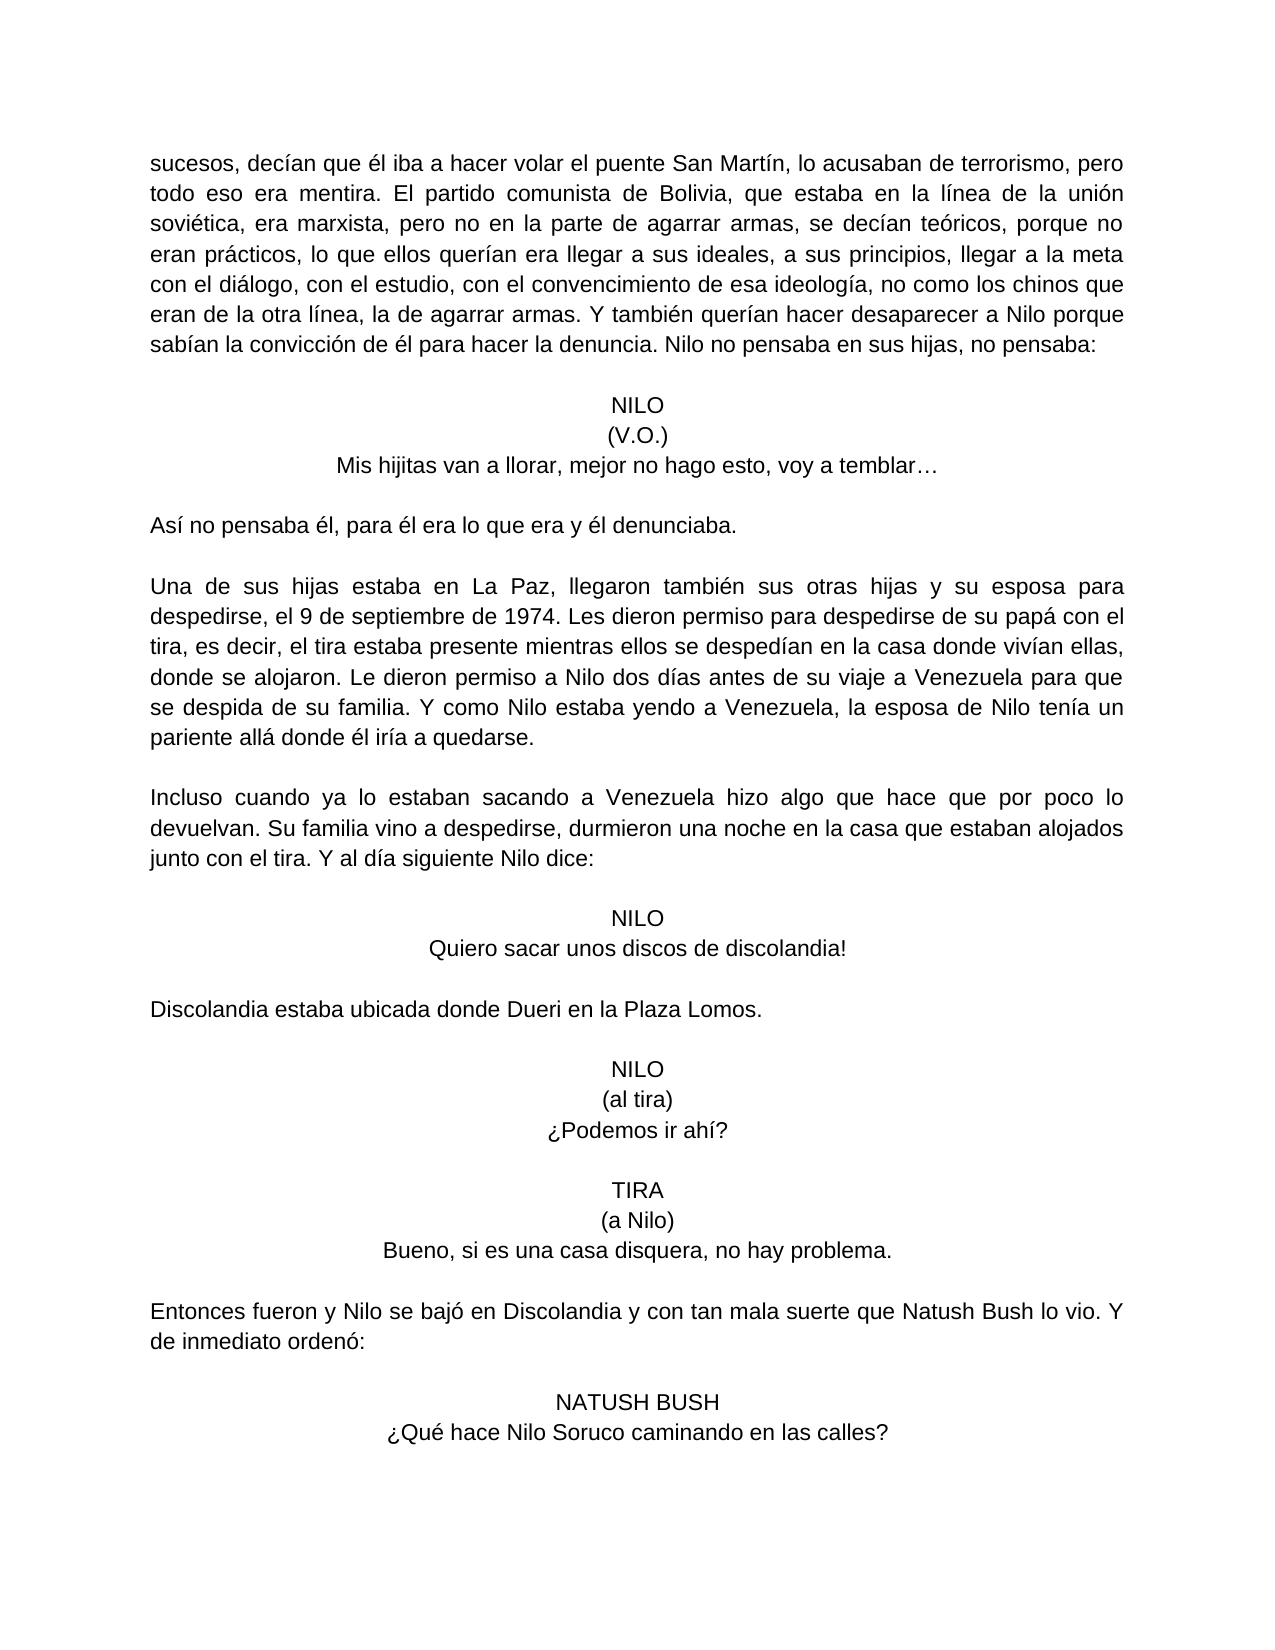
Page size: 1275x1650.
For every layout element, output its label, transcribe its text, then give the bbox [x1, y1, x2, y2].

text NILO [150, 905, 1125, 932]
text (al tira) [150, 1086, 1125, 1113]
text ¿Qué hace Nilo Soruco caminando en las calles? [150, 1419, 1125, 1445]
text Discolandia estaba ubicada donde Dueri en la Plaza Lomos. [150, 996, 1125, 1022]
text Así no pensaba él, para él era lo que era y él denunciaba. [150, 512, 1125, 539]
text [150, 150, 1125, 358]
text Incluso cuando ya lo estaban sacando a Venezuela hizo algo que hace que por poco lo devuelvan. Su familia vino a despedirse, durmieron una noche en la casa que estaban alojados junto con el tira. Y al día siguiente Nilo dice: [150, 784, 1125, 871]
text Una de sus hijas estaba en La Paz, llegaron también sus otras hijas y su esposa para despedirse, el 9 de septiembre de 1974. Les dieron permiso para despedirse de su papá con el tira, es decir, el tira estaba presente mientras ellos se despedían en la casa donde vivían ellas, donde se alojaron. Le dieron permiso a Nilo dos días antes de su viaje a Venezuela para que se despida de su familia. Y como Nilo estaba yendo a Venezuela, la esposa de Nilo tenía un pariente allá donde él iría a quedarse. [150, 573, 1125, 750]
text Quiero sacar unos discos de discolandia! [150, 935, 1125, 962]
text NILO [150, 1056, 1125, 1083]
text Bueno, si es una casa disquera, no hay problema. [150, 1237, 1125, 1264]
text NATUSH BUSH [150, 1388, 1125, 1415]
text Entonces fueron y Nilo se bajó en Discolandia y con tan mala suerte que Natush Bush lo vio. Y de inmediato ordenó: [150, 1298, 1125, 1354]
text (V.O.) [150, 422, 1125, 448]
text (a Nilo) [150, 1207, 1125, 1234]
text ¿Podemos ir ahí? [150, 1117, 1125, 1143]
text TIRA [150, 1177, 1125, 1203]
text Mis hijitas van a llorar, mejor no hago esto, voy a temblar… [150, 452, 1125, 478]
text NILO [150, 392, 1125, 418]
